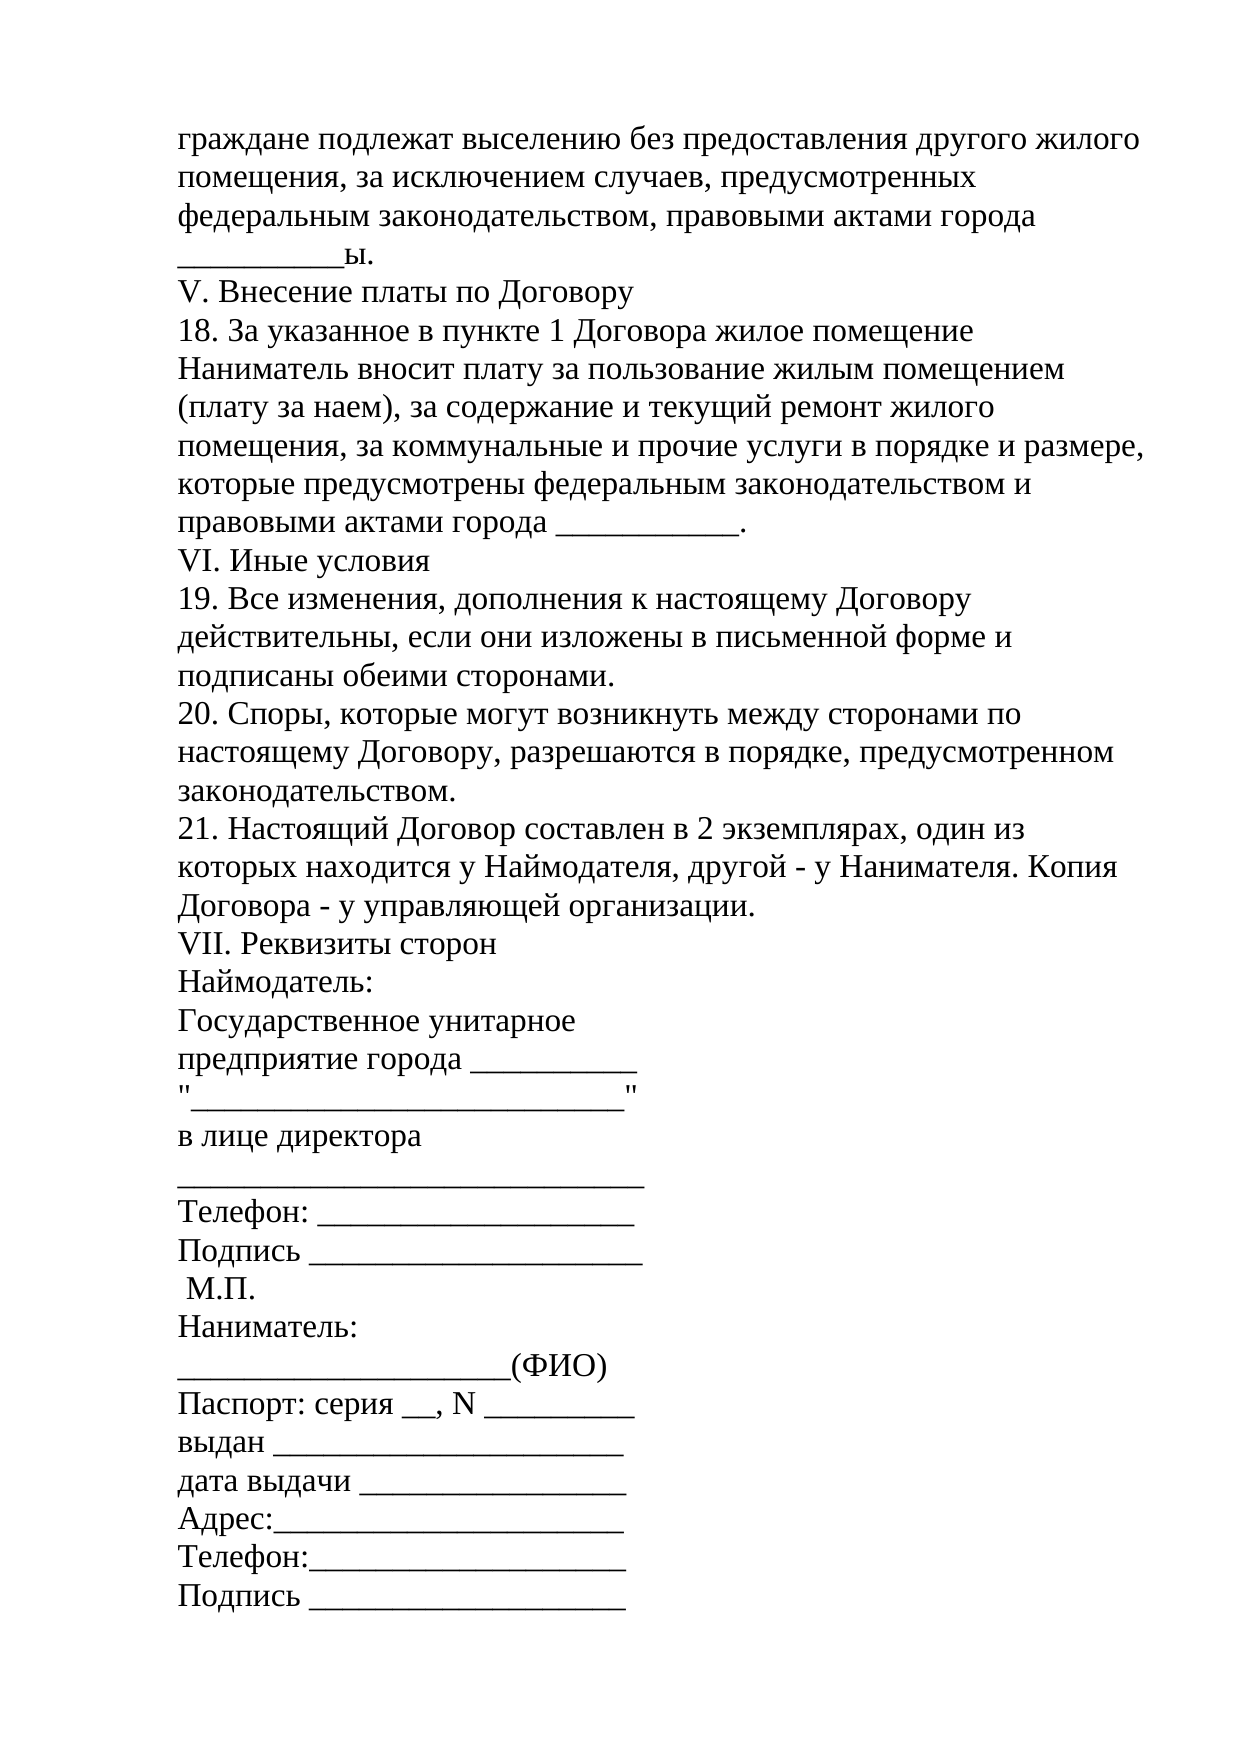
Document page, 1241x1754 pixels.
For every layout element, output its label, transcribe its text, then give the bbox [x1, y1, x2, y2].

text Паспорт: серия __, N _________ [177, 1383, 1152, 1421]
text 20. Споры, которые могут возникнуть между сторонами по настоящему Договору, разрешаются в порядке, предусмотренном законодательством. [177, 693, 1152, 808]
text Адрес:_____________________ [177, 1498, 1152, 1536]
text М.П. [177, 1268, 1152, 1306]
text VII. Реквизиты сторон [177, 923, 1152, 961]
text в лице директора [177, 1115, 1152, 1153]
text предприятие города __________ [177, 1038, 1152, 1076]
text ____________________________ [177, 1153, 1152, 1191]
text Подпись ___________________ [177, 1575, 1152, 1613]
text Телефон: ___________________ [177, 1191, 1152, 1230]
text выдан _____________________ [177, 1421, 1152, 1460]
text 21. Настоящий Договор составлен в 2 экземплярах, один из которых находится у Наймодателя, другой - у Нанимателя. Копия Договора - у управляющей организации. [177, 808, 1152, 923]
text "__________________________" [177, 1076, 1152, 1115]
text Наниматель: [177, 1306, 1152, 1345]
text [177, 118, 1152, 271]
text ____________________(ФИО) [177, 1345, 1152, 1383]
text Государственное унитарное [177, 1000, 1152, 1038]
text Наймодатель: [177, 961, 1152, 1000]
text 19. Все изменения, дополнения к настоящему Договору действительны, если они изложены в письменной форме и подписаны обеими сторонами. [177, 578, 1152, 693]
text V. Внесение платы по Договору [177, 271, 1152, 310]
text 18. За указанное в пункте 1 Договора жилое помещение Наниматель вносит плату за пользование жилым помещением (плату за наем), за содержание и текущий ремонт жилого помещения, за коммунальные и прочие услуги в порядке и размере, которые предусмотрены федеральным законодательством и правовыми актами города ___________. [177, 310, 1152, 540]
text VI. Иные условия [177, 540, 1152, 578]
text Телефон:___________________ [177, 1536, 1152, 1575]
text дата выдачи ________________ [177, 1460, 1152, 1498]
text Подпись ____________________ [177, 1230, 1152, 1268]
